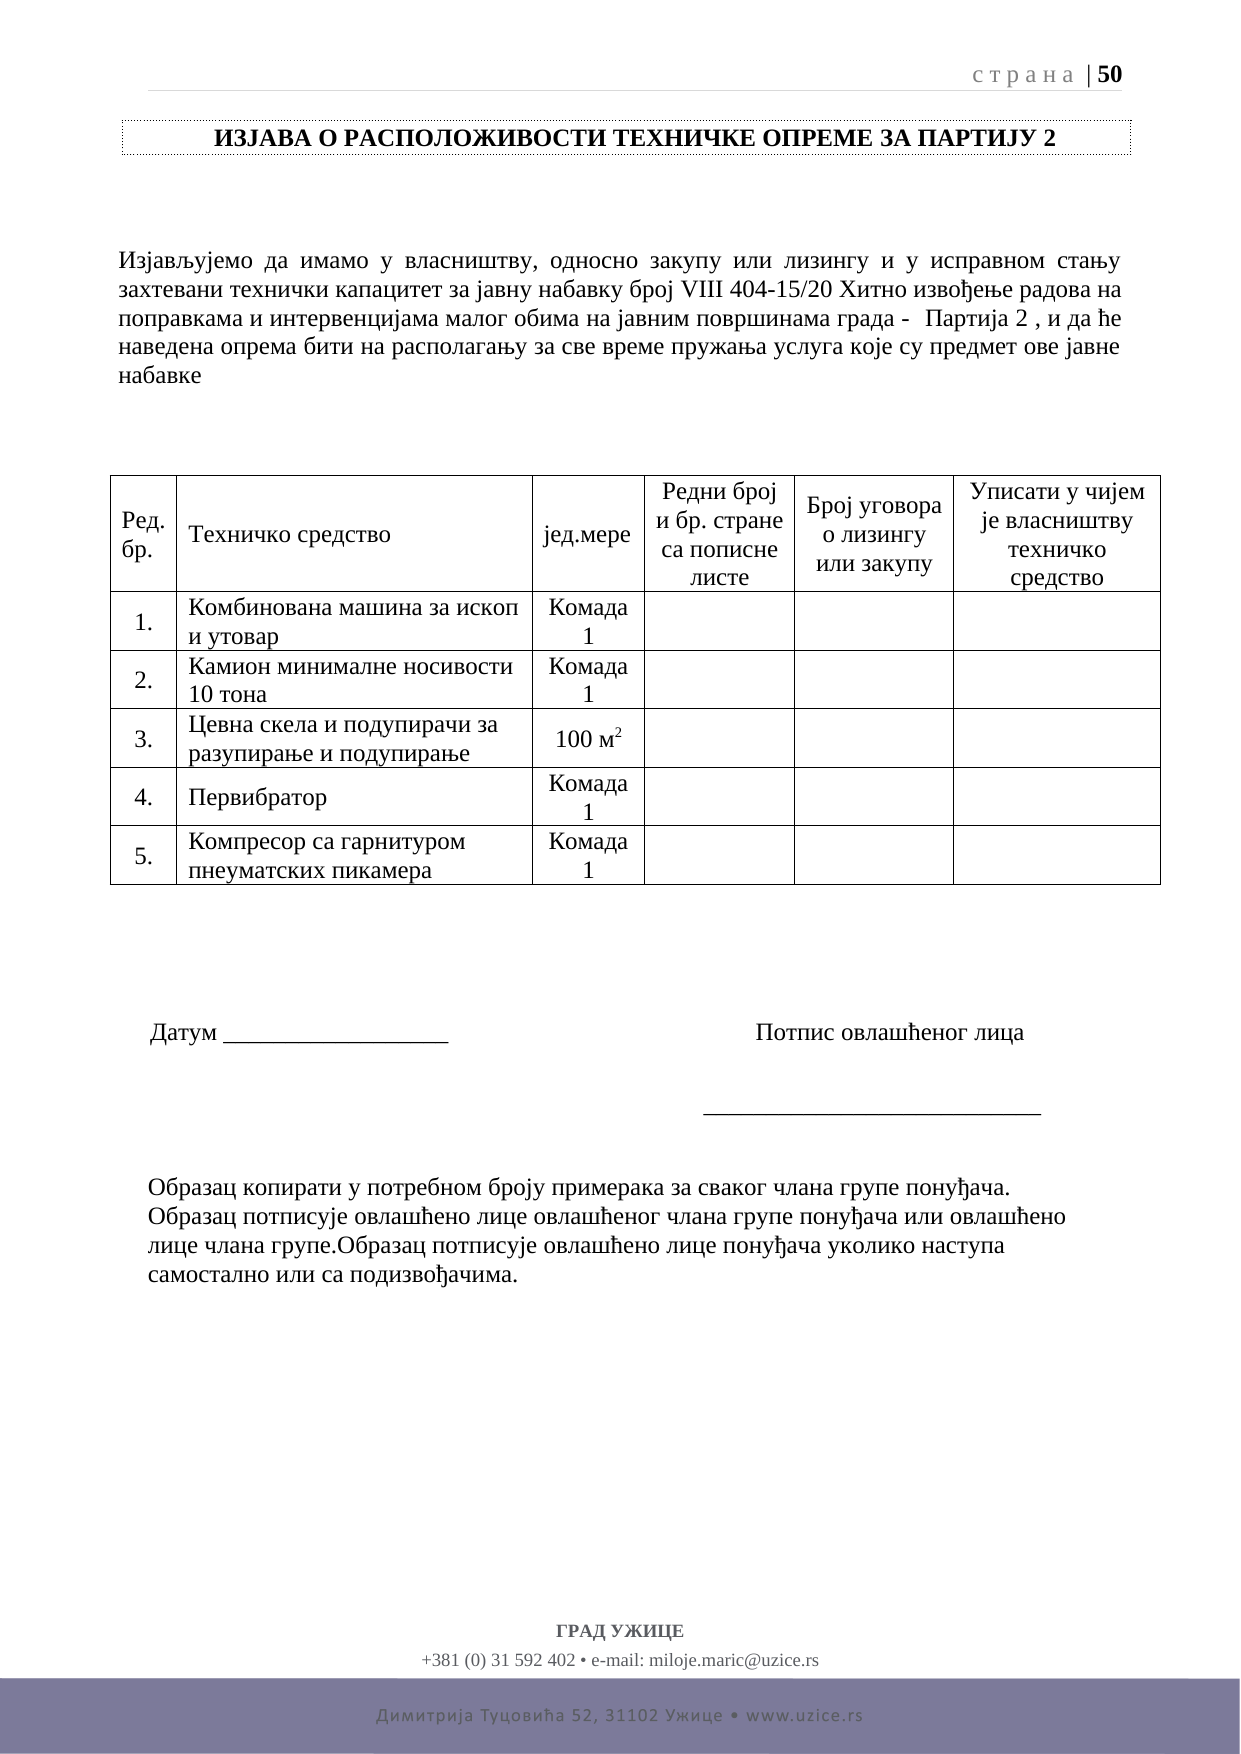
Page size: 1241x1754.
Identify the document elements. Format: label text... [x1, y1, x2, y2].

table_cell 4. [111, 768, 176, 825]
table_cell 100 м2 [533, 709, 644, 767]
text ИЗЈАВА О РАСПОЛОЖИВОСТИ ТЕХНИЧКЕ ОПРЕМЕ ЗА ПАРТИЈУ 2 [122, 120, 1131, 155]
table_cell [795, 826, 953, 884]
table_cell [954, 826, 1160, 884]
table_cell [645, 592, 794, 650]
table_cell [645, 826, 794, 884]
table_cell [645, 768, 794, 825]
table_cell [795, 592, 953, 650]
table_cell Компресор са гарнитуром пнеуматских пикамера [177, 826, 532, 884]
table_cell Первибратор [177, 768, 532, 825]
table_cell Комада 1 [533, 592, 644, 650]
table_cell [795, 709, 953, 767]
table_cell Комада 1 [533, 768, 644, 825]
table_cell [954, 651, 1160, 708]
table_cell 5. [111, 826, 176, 884]
text Образац потписује овлашћено лице овлашћеног члана групе понуђача или овлашћено лице члана групе.Образац потписује овлашћено лице понуђача уколико наступа самостално или са подизвођачима. [148, 1201, 1113, 1287]
table_cell Комада 1 [533, 651, 644, 708]
table_cell [645, 651, 794, 708]
table_cell Цевна скела и подупирачи за разупирање и подупирање [177, 709, 532, 767]
table_cell 2. [111, 651, 176, 708]
table_header Техничко средство [177, 476, 532, 591]
table_header Редни број и бр. стране са пописне листе [645, 476, 794, 591]
table_cell [954, 709, 1160, 767]
table_cell Комбинована машина за ископ и утовар [177, 592, 532, 650]
table_header Ред. бр. [111, 476, 176, 591]
table_cell [954, 592, 1160, 650]
table_cell 3. [111, 709, 176, 767]
table_cell [645, 709, 794, 767]
table_header Број уговора о лизингу или закупу [795, 476, 953, 591]
table_cell [954, 768, 1160, 825]
text Образац копирати у потребном броју примерака за сваког члана групе понуђача. [148, 1172, 1113, 1201]
text Изјављујемо да имамо у власништву, односно закупу или лизингу и у исправном стању захтевани технички капацитет за јавну набавку број VIII 404-15/20 Хитно извођење радова на поправкама и интервенцијама малог обима на јавним површинама града - Партија 2 , и да ће наведена опрема бити на располагању за све време пружања услуга које су предмет ове јавне набавке [118, 245, 1122, 389]
table_header Уписати у чијем је власништву техничко средство [954, 476, 1160, 591]
table_cell [795, 651, 953, 708]
picture [0, 1677, 1240, 1754]
table_cell Камион минималне носивости 10 тона [177, 651, 532, 708]
table_header јед.мере [533, 476, 644, 591]
table_cell [795, 768, 953, 825]
table_cell Комада 1 [533, 826, 644, 884]
table_cell 1. [111, 592, 176, 650]
